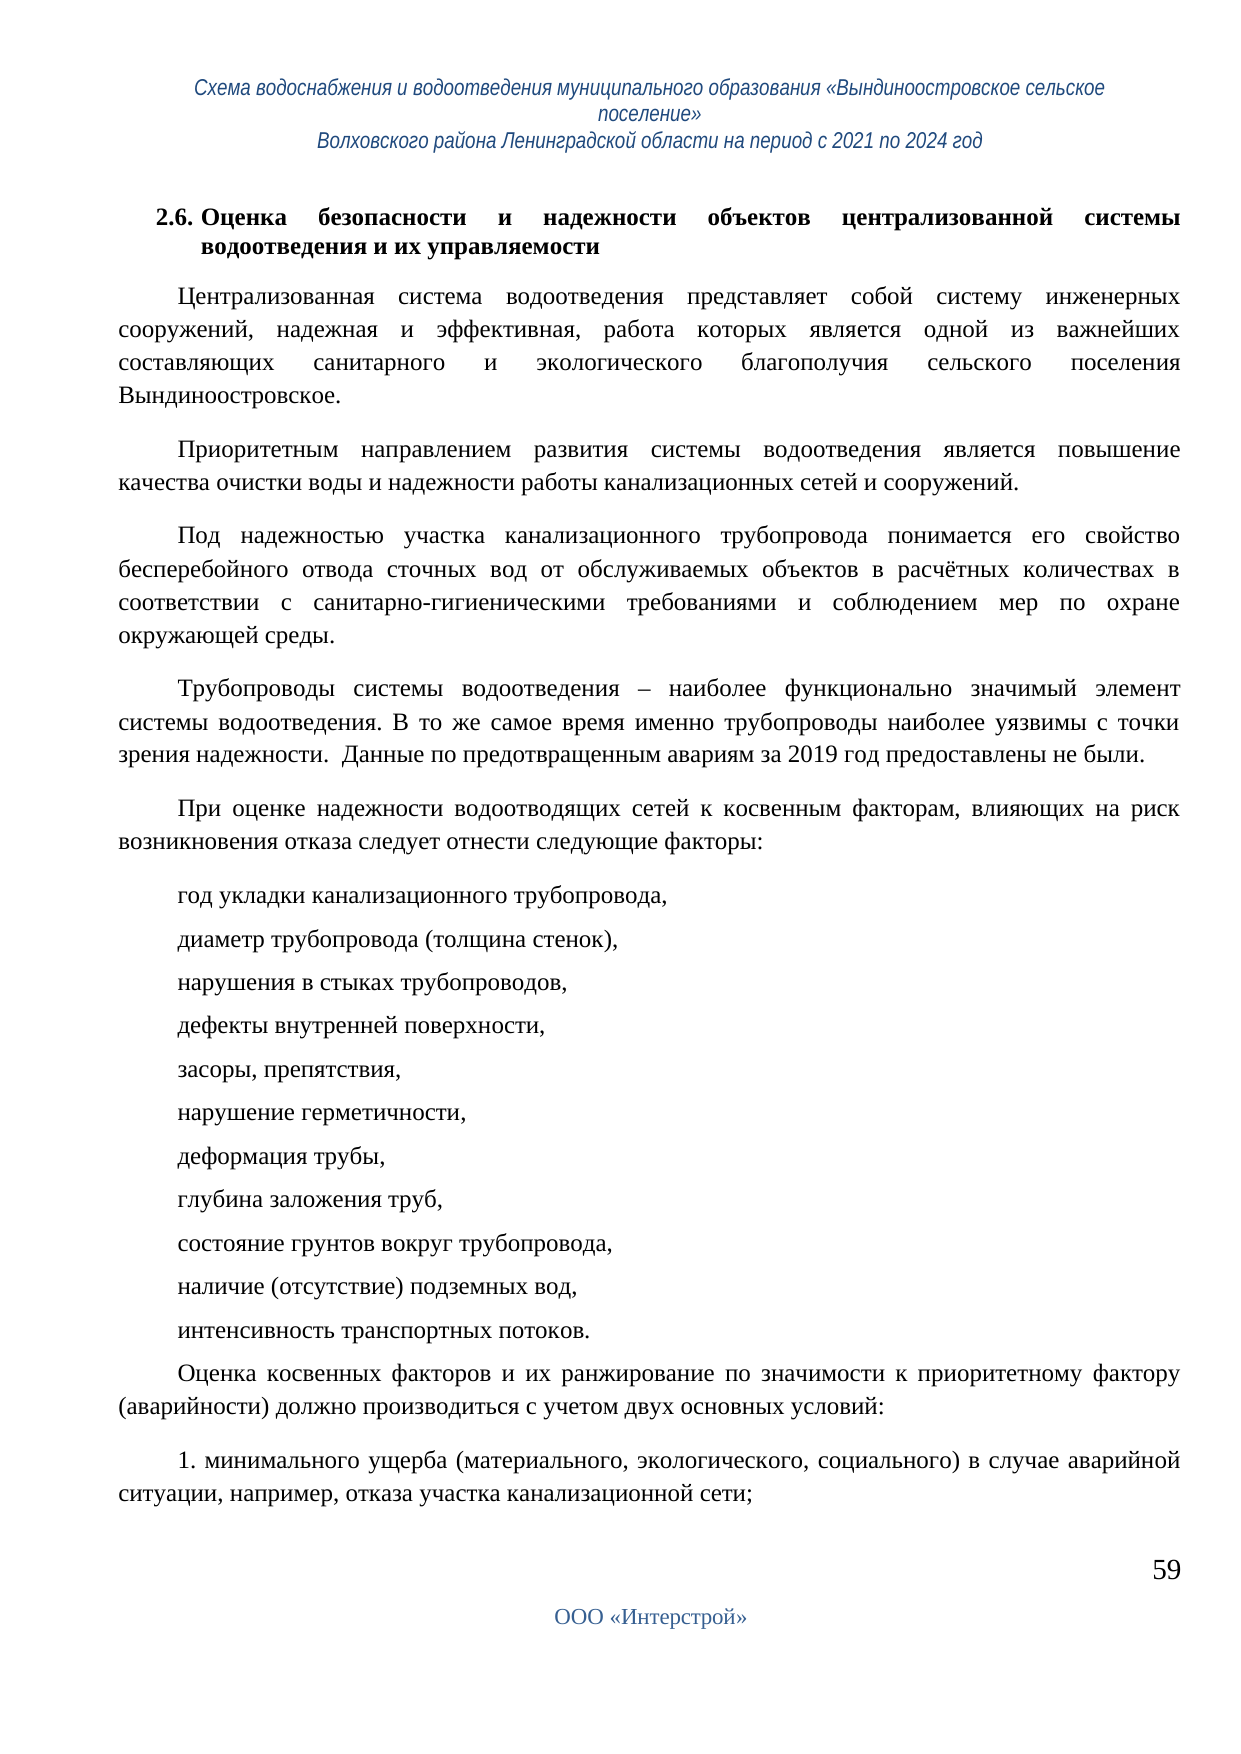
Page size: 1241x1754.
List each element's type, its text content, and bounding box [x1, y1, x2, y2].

text При оценке надежности водоотводящих сетей к косвенным факторам, влияющих на риск возникновения отказа следует отнести следующие факторы: [118, 793, 1181, 855]
text Трубопроводы системы водоотведения – наиболее функционально значимый элемент системы водоотведения. В то же самое время именно трубопроводы наиболее уязвимы с точки зрения надежности. Данные по предотвращенным авариям за 2019 год предоставлены не были. [118, 673, 1181, 768]
text деформация трубы, [118, 1141, 1181, 1170]
subtitle Оценка безопасности и надежности объектов централизованной системы водоотведения и их управляемости [156, 202, 1181, 260]
text нарушение герметичности, [118, 1097, 1181, 1126]
text дефекты внутренней поверхности, [118, 1011, 1181, 1039]
text Оценка косвенных факторов и их ранжирование по значимости к приоритетному фактору (аварийности) должно производиться с учетом двух основных условий: [118, 1358, 1181, 1420]
text наличие (отсутствие) подземных вод, [118, 1271, 1181, 1300]
text Централизованная система водоотведения представляет собой систему инженерных сооружений, надежная и эффективная, работа которых является одной из важнейших составляющих санитарного и экологического благополучия сельского поселения Вындиноостровское. [118, 281, 1181, 409]
text засоры, препятствия, [118, 1054, 1181, 1083]
text глубина заложения труб, [118, 1184, 1181, 1213]
text состояние грунтов вокруг трубопровода, [118, 1228, 1181, 1257]
text 1. минимального ущерба (материального, экологического, социального) в случае аварийной ситуации, например, отказа участка канализационной сети; [118, 1445, 1181, 1507]
text Приоритетным направлением развития системы водоотведения является повышение качества очистки воды и надежности работы канализационных сетей и сооружений. [118, 434, 1181, 496]
text интенсивность транспортных потоков. [118, 1315, 1181, 1343]
text Под надежностью участка канализационного трубопровода понимается его свойство бесперебойного отвода сточных вод от обслуживаемых объектов в расчётных количествах в соответствии с санитарно-гигиеническими требованиями и соблюдением мер по охране окружающей среды. [118, 521, 1181, 648]
text год укладки канализационного трубопровода, [118, 880, 1181, 909]
text нарушения в стыках трубопроводов, [118, 967, 1181, 996]
text диаметр трубопровода (толщина стенок), [118, 924, 1181, 952]
